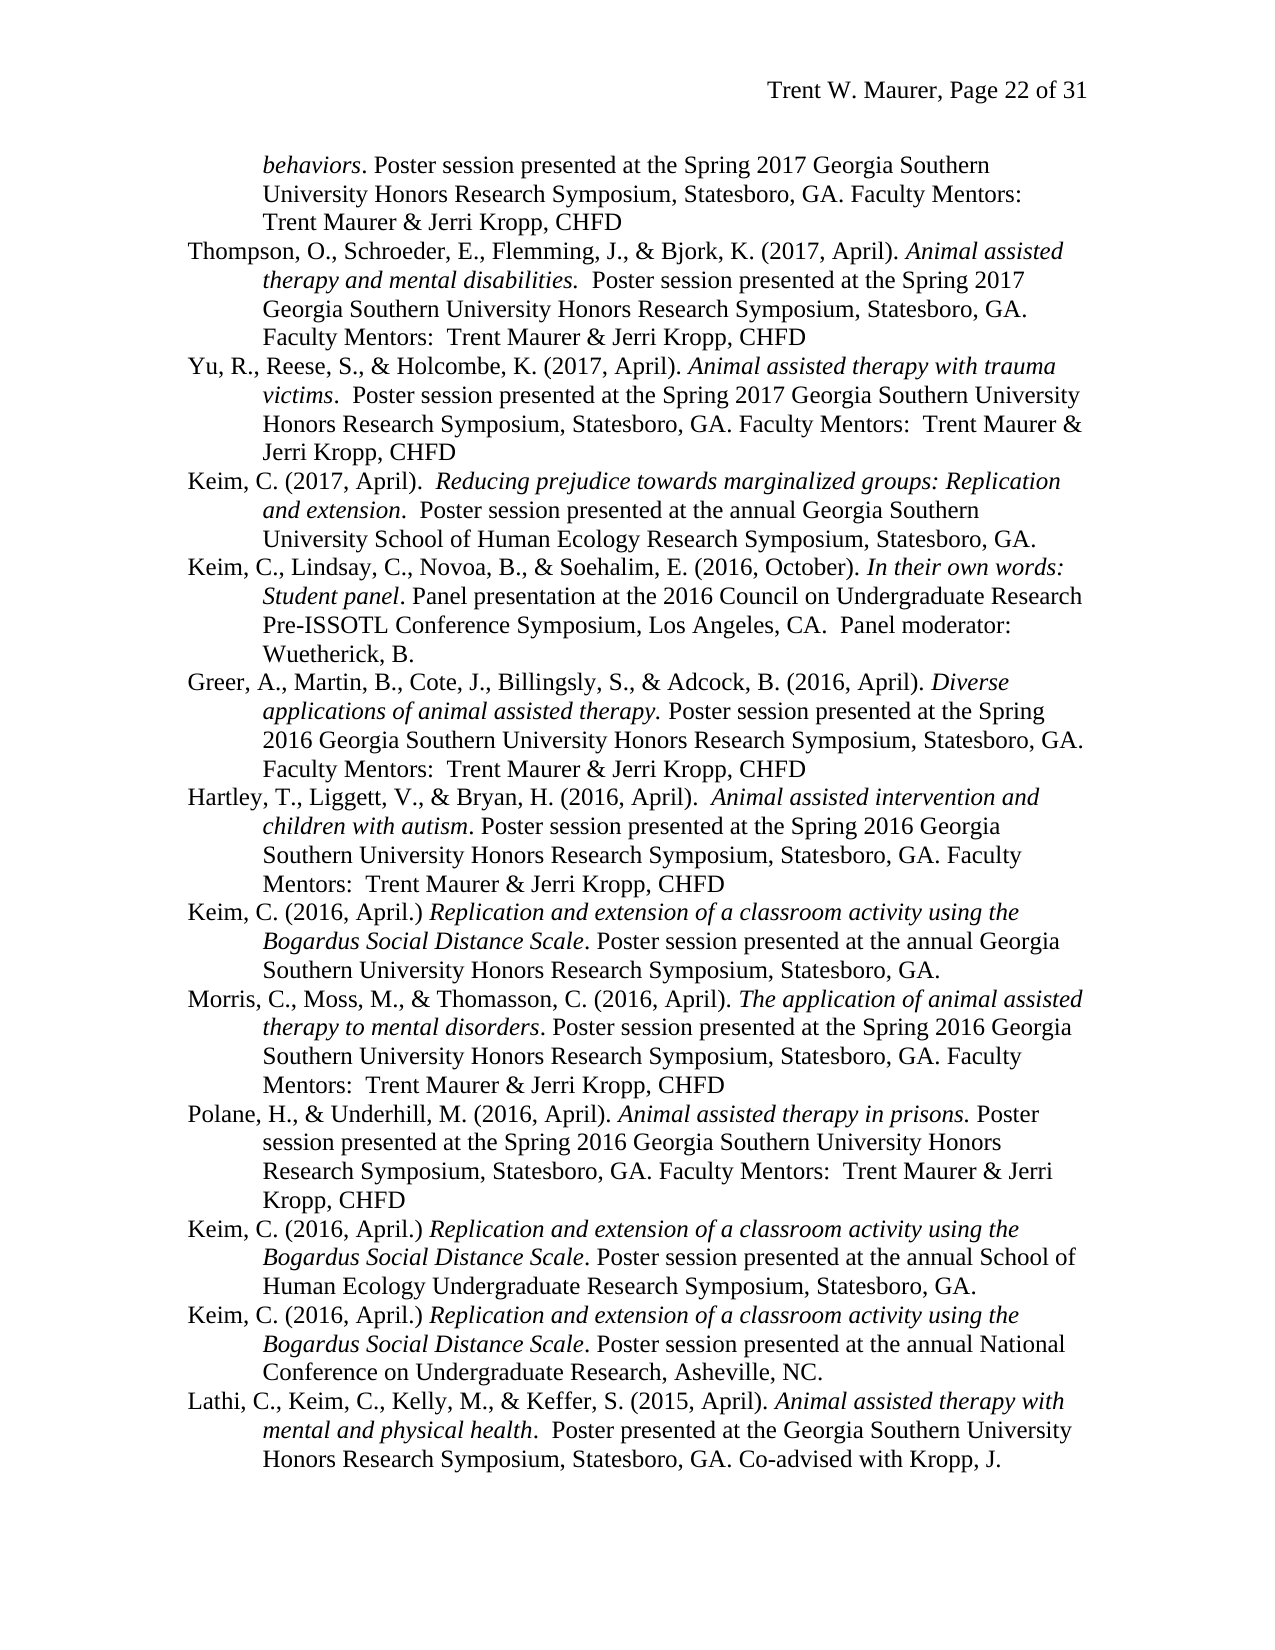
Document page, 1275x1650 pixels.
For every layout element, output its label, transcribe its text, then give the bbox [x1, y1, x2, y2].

text Keim, C. (2016, April.) Replication and extension of a classroom activity using the Bogardus Social Distance Scale. Poster session presented at the annual National Conference on Undergraduate Research, Asheville, NC. [187, 1300, 1087, 1386]
text Greer, A., Martin, B., Cote, J., Billingsly, S., & Adcock, B. (2016, April). Diverse applications of animal assisted therapy. Poster session presented at the Spring 2016 Georgia Southern University Honors Research Symposium, Statesboro, GA. Faculty Mentors: Trent Maurer & Jerri Kropp, CHFD [187, 667, 1087, 782]
text Keim, C. (2016, April.) Replication and extension of a classroom activity using the Bogardus Social Distance Scale. Poster session presented at the annual School of Human Ecology Undergraduate Research Symposium, Statesboro, GA. [187, 1214, 1087, 1300]
text Morris, C., Moss, M., & Thomasson, C. (2016, April). The application of animal assisted therapy to mental disorders. Poster session presented at the Spring 2016 Georgia Southern University Honors Research Symposium, Statesboro, GA. Faculty Mentors: Trent Maurer & Jerri Kropp, CHFD [187, 984, 1087, 1099]
text Lathi, C., Keim, C., Kelly, M., & Keffer, S. (2015, April). Animal assisted therapy with mental and physical health. Poster presented at the Georgia Southern University Honors Research Symposium, Statesboro, GA. Co-advised with Kropp, J. [187, 1386, 1087, 1472]
text Keim, C. (2016, April.) Replication and extension of a classroom activity using the Bogardus Social Distance Scale. Poster session presented at the annual Georgia Southern University Honors Research Symposium, Statesboro, GA. [187, 897, 1087, 984]
text Keim, C., Lindsay, C., Novoa, B., & Soehalim, E. (2016, October). In their own words: Student panel. Panel presentation at the 2016 Council on Undergraduate Research Pre-ISSOTL Conference Symposium, Los Angeles, CA. Panel moderator: Wuetherick, B. [187, 552, 1087, 667]
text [187, 150, 1087, 236]
text Yu, R., Reese, S., & Holcombe, K. (2017, April). Animal assisted therapy with trauma victims. Poster session presented at the Spring 2017 Georgia Southern University Honors Research Symposium, Statesboro, GA. Faculty Mentors: Trent Maurer & Jerri Kropp, CHFD [187, 351, 1087, 466]
text Thompson, O., Schroeder, E., Flemming, J., & Bjork, K. (2017, April). Animal assisted therapy and mental disabilities. Poster session presented at the Spring 2017 Georgia Southern University Honors Research Symposium, Statesboro, GA. Faculty Mentors: Trent Maurer & Jerri Kropp, CHFD [187, 236, 1087, 351]
text Keim, C. (2017, April). Reducing prejudice towards marginalized groups: Replication and extension. Poster session presented at the annual Georgia Southern University School of Human Ecology Research Symposium, Statesboro, GA. [187, 466, 1087, 552]
text Polane, H., & Underhill, M. (2016, April). Animal assisted therapy in prisons. Poster session presented at the Spring 2016 Georgia Southern University Honors Research Symposium, Statesboro, GA. Faculty Mentors: Trent Maurer & Jerri Kropp, CHFD [187, 1099, 1087, 1214]
text Hartley, T., Liggett, V., & Bryan, H. (2016, April). Animal assisted intervention and children with autism. Poster session presented at the Spring 2016 Georgia Southern University Honors Research Symposium, Statesboro, GA. Faculty Mentors: Trent Maurer & Jerri Kropp, CHFD [187, 782, 1087, 897]
